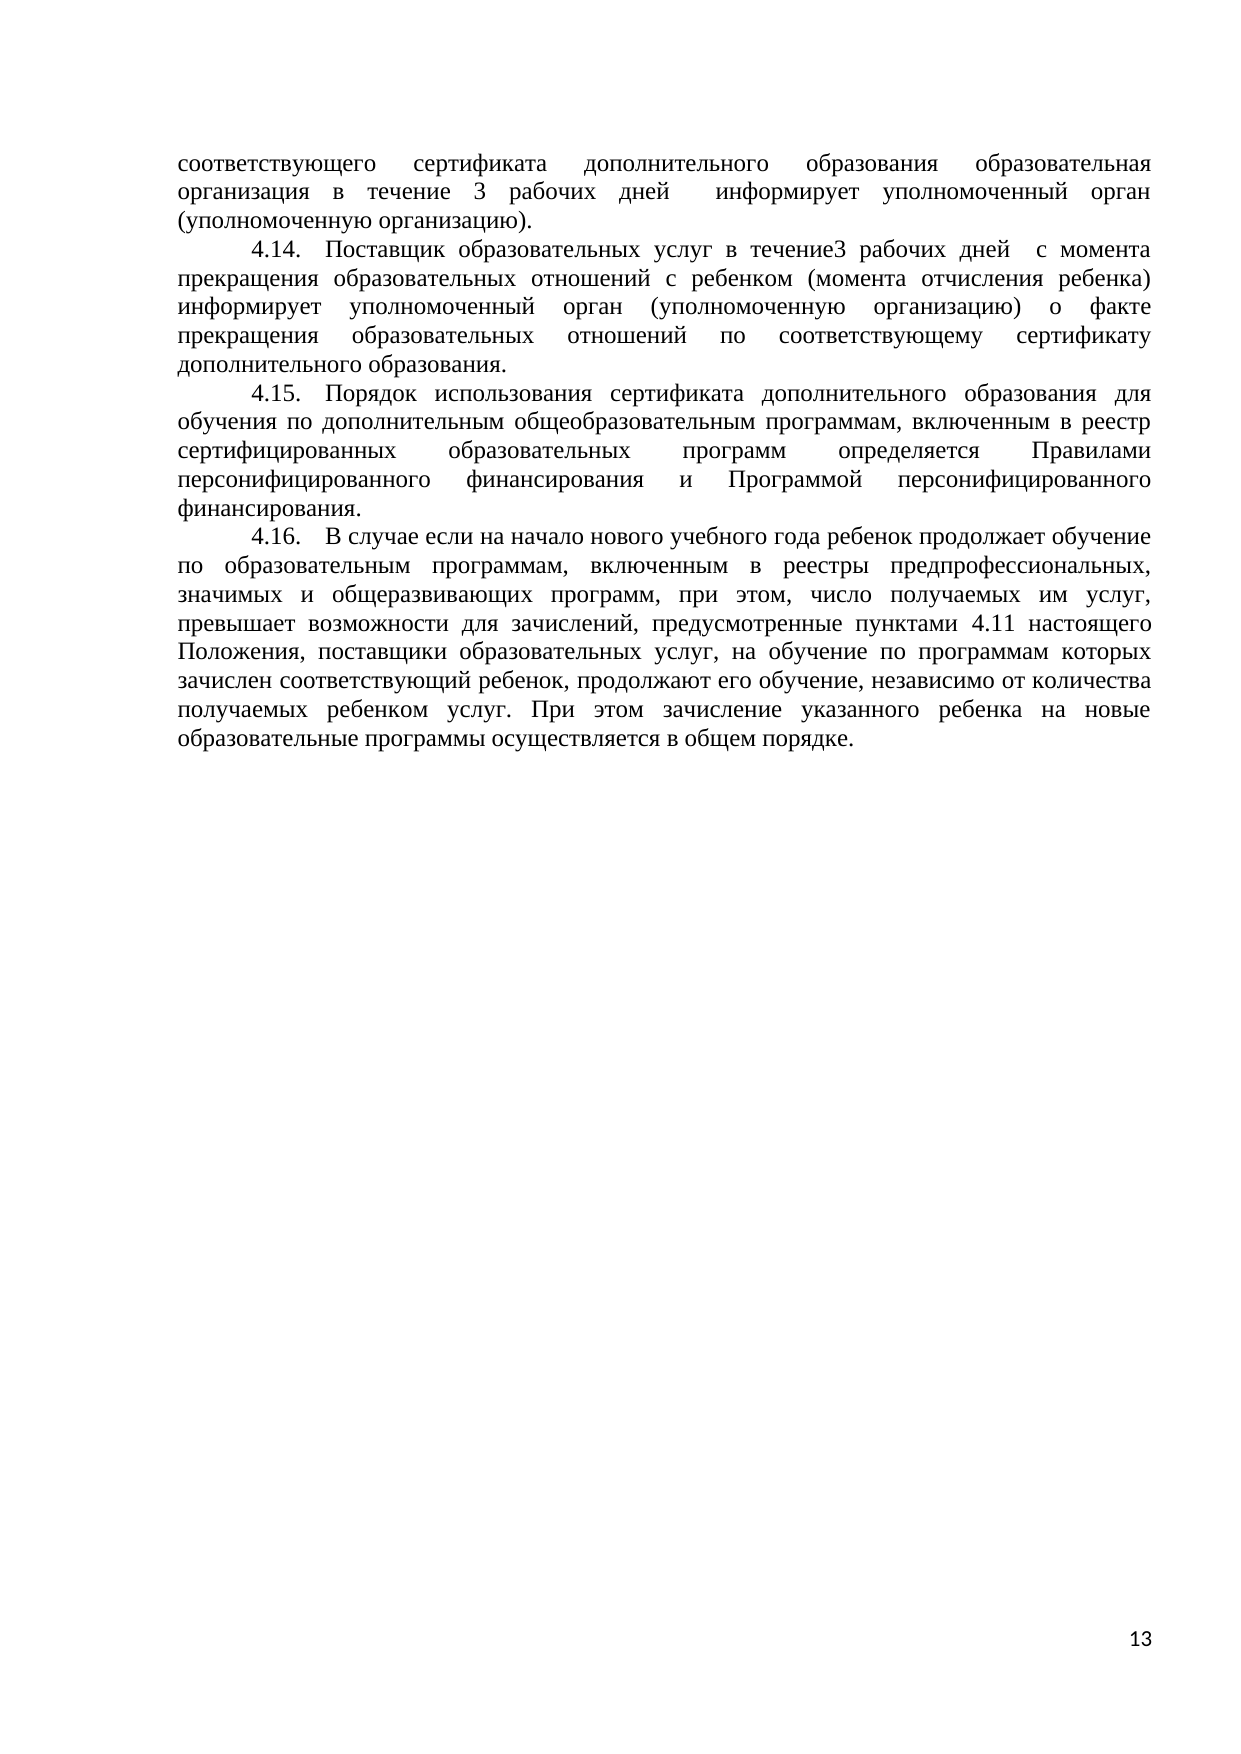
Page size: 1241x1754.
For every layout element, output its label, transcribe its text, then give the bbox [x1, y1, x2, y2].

list В случае если на начало нового учебного года ребенок продолжает обучение по образовательным программам, включенным в реестры предпрофессиональных, значимых и общеразвивающих программ, при этом, число получаемых им услуг, превышает возможности для зачислений, предусмотренные пунктами 4.11 настоящего Положения, поставщики образовательных услуг, на обучение по программам которых зачислен соответствующий ребенок, продолжают его обучение, независимо от количества получаемых ребенком услуг. При этом зачисление указанного ребенка на новые образовательные программы осуществляется в общем порядке. [177, 521, 1152, 751]
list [177, 148, 1152, 234]
list Поставщик образовательных услуг в течение3 рабочих дней с момента прекращения образовательных отношений с ребенком (момента отчисления ребенка) информирует уполномоченный орган (уполномоченную организацию) о факте прекращения образовательных отношений по соответствующему сертификату дополнительного образования. [177, 234, 1152, 378]
list Порядок использования сертификата дополнительного образования для обучения по дополнительным общеобразовательным программам, включенным в реестр сертифицированных образовательных программ определяется Правилами персонифицированного финансирования и Программой персонифицированного финансирования. [177, 378, 1152, 521]
